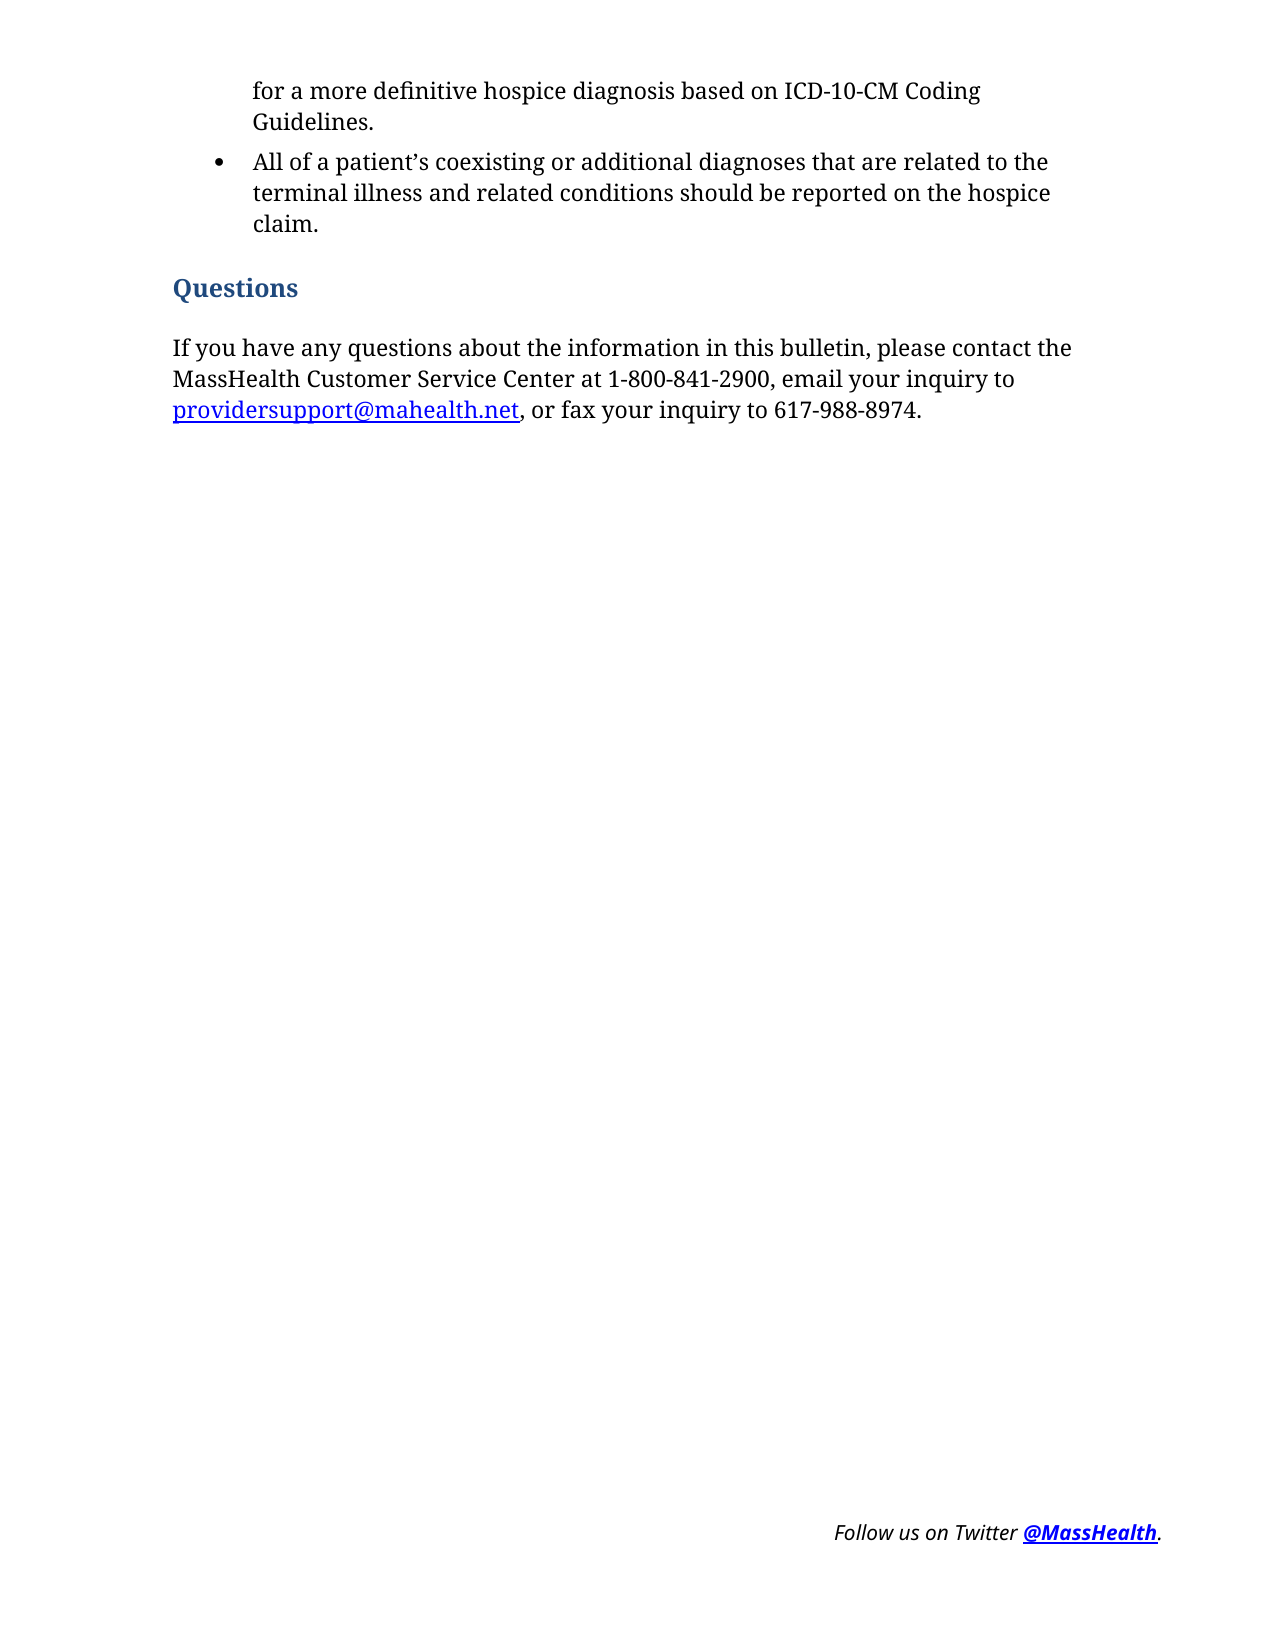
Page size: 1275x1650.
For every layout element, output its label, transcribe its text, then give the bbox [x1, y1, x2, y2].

text If you have any questions about the information in this bulletin, please contact the MassHealth Customer Service Center at 1-800-841-2900, email your inquiry to providersupport@mahealth.net, or fax your inquiry to 617-988-8974. [172, 332, 1102, 426]
text Questions [172, 271, 1102, 305]
list All of a patient’s coexisting or additional diagnoses that are related to the terminal illness and related conditions should be reported on the hospice claim. [215, 146, 1102, 239]
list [214, 75, 1102, 137]
